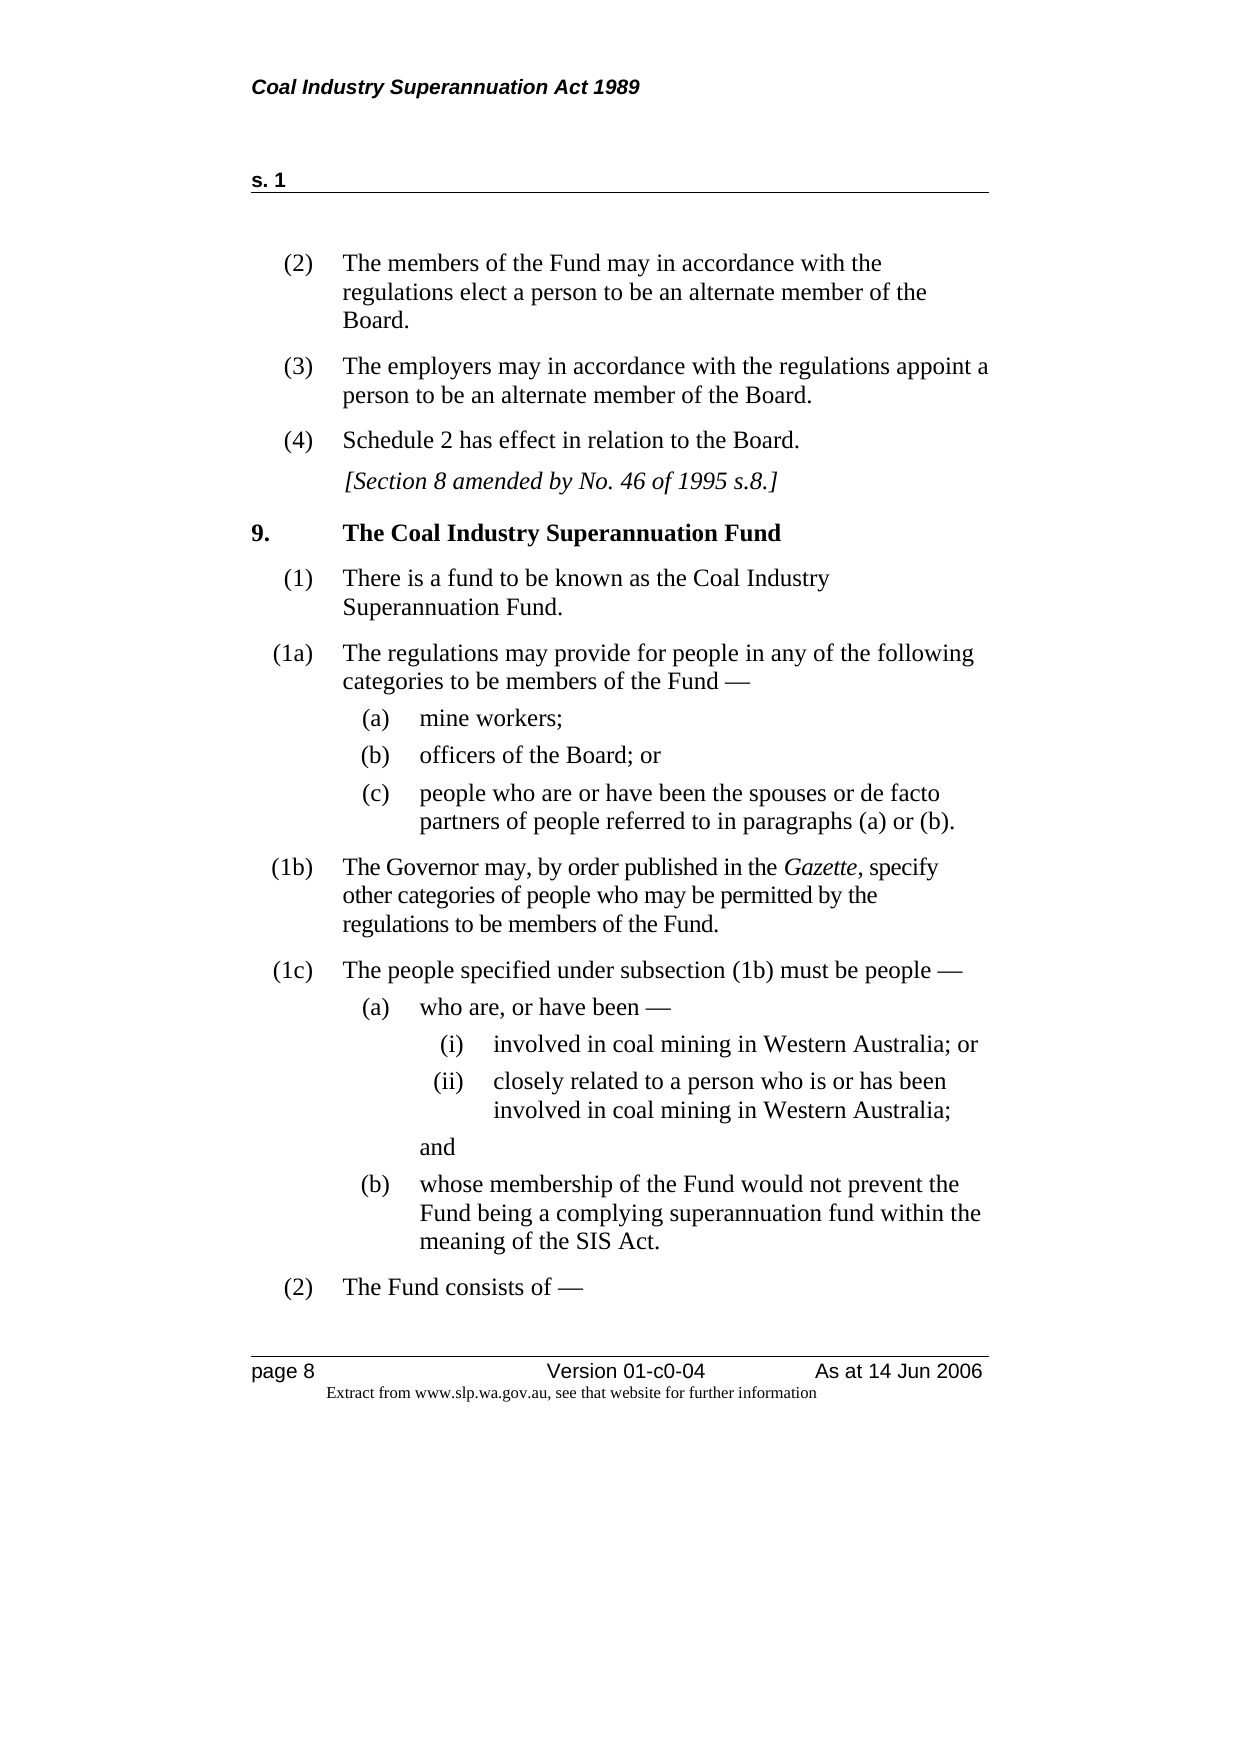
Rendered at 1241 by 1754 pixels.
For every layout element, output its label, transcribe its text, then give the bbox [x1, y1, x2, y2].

text (1) There is a fund to be known as the Coal Industry Superannuation Fund. [251, 563, 989, 621]
text (a) who are, or have been — [251, 992, 989, 1021]
text [Section 8 amended by No. 46 of 1995 s.8.] [251, 466, 989, 495]
text (a) mine workers; [251, 703, 989, 732]
subtitle 9. The Coal Industry Superannuation Fund [251, 518, 989, 547]
text (1a) The regulations may provide for people in any of the following categories to be members of the Fund — [251, 638, 989, 695]
text (b) officers of the Board; or [251, 741, 989, 769]
text (i) involved in coal mining in Western Australia; or [251, 1029, 989, 1058]
text (c) people who are or have been the spouses or de facto partners of people referred to in paragraphs (a) or (b). [251, 778, 989, 835]
text (4) Schedule 2 has effect in relation to the Board. [251, 425, 989, 454]
text (2) The members of the Fund may in accordance with the regulations elect a person to be an alternate member of the Board. [251, 248, 989, 334]
text (1b) The Governor may, by order published in the Gazette, specify other categories of people who may be permitted by the regulations to be members of the Fund. [251, 852, 989, 938]
text and [251, 1132, 989, 1161]
text (2) The Fund consists of — [251, 1272, 989, 1301]
text (ii) closely related to a person who is or has been involved in coal mining in Western Australia; [251, 1066, 989, 1123]
text (1c) The people specified under subsection (1b) must be people — [251, 955, 989, 983]
text (3) The employers may in accordance with the regulations appoint a person to be an alternate member of the Board. [251, 351, 989, 408]
text (b) whose membership of the Fund would not prevent the Fund being a complying superannuation fund within the meaning of the SIS Act. [251, 1169, 989, 1255]
